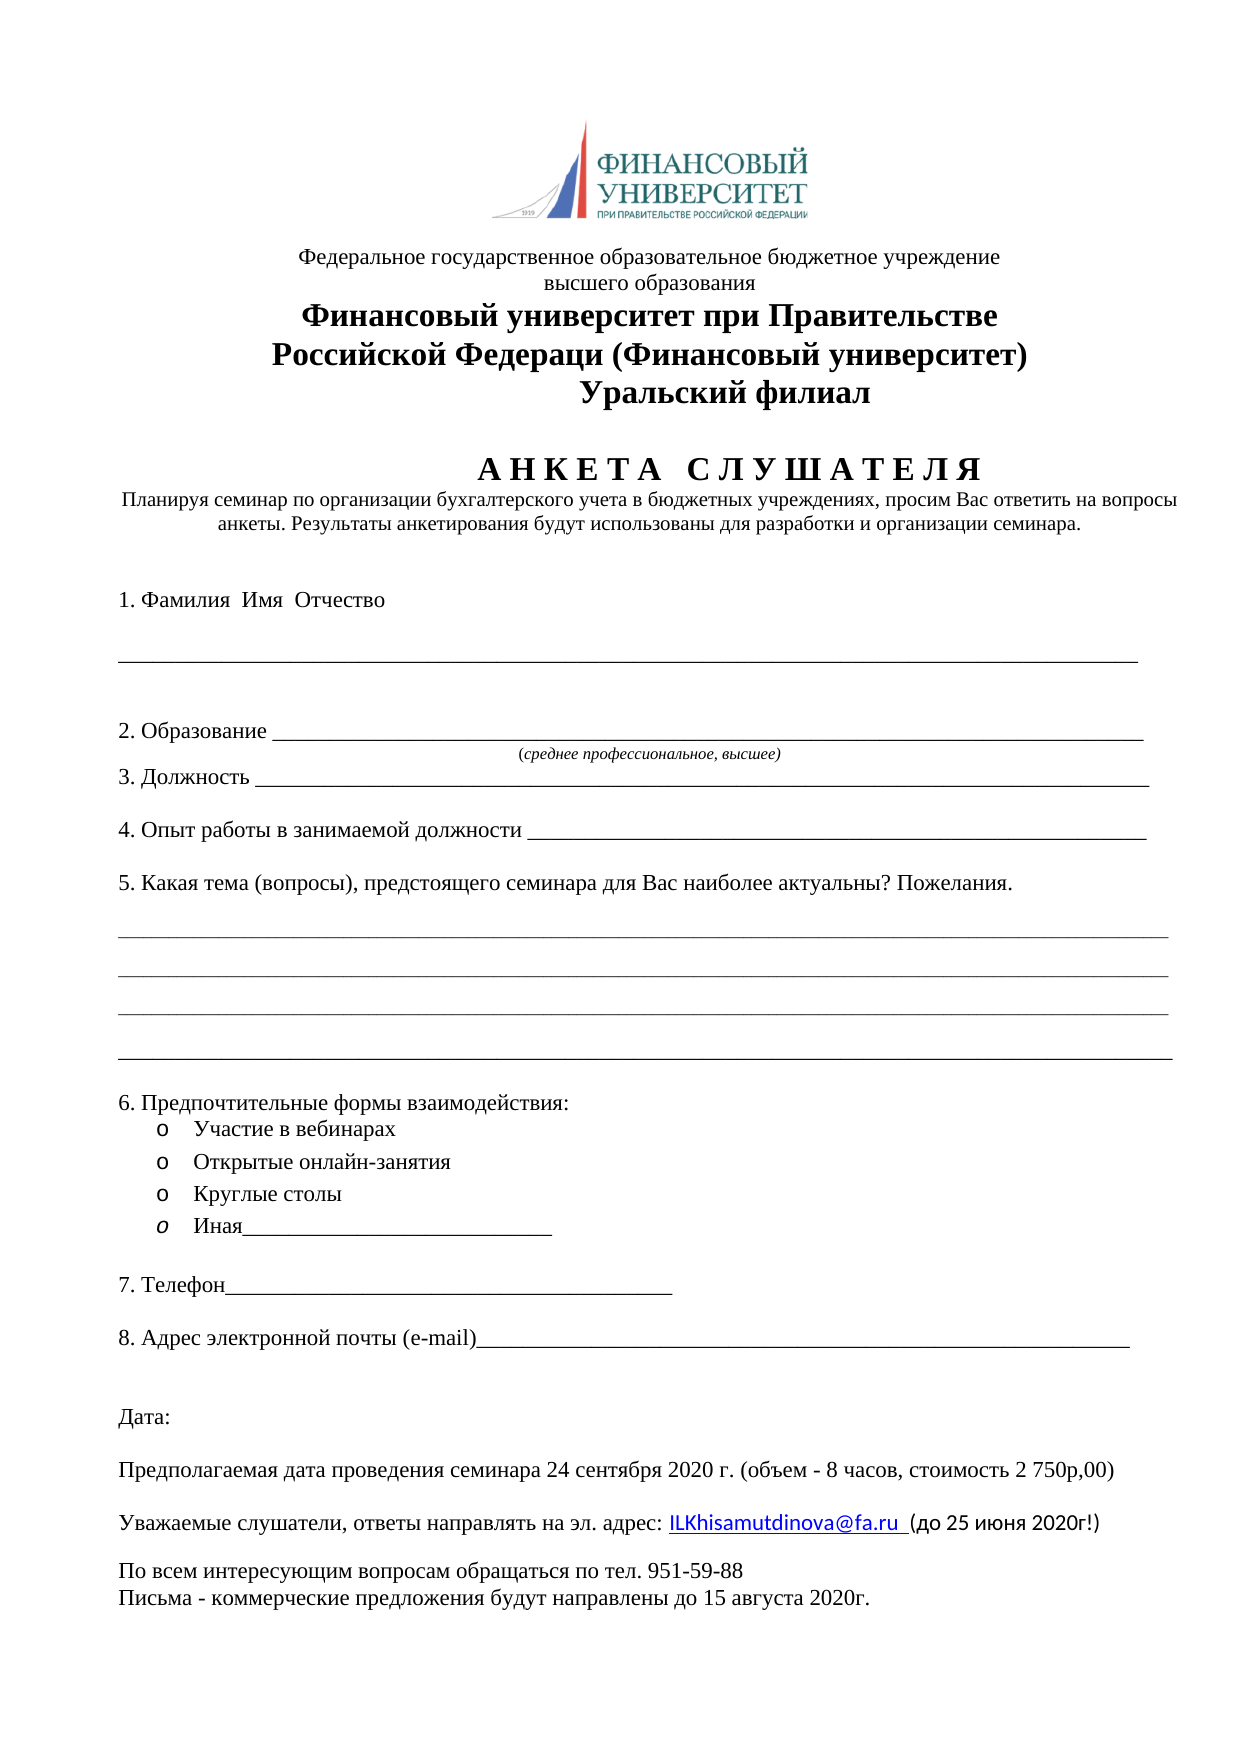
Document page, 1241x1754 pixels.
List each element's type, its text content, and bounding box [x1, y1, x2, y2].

text 5. Какая тема (вопросы), предстоящего семинара для Вас наиболее актуальны? Пожелания. [118, 868, 1181, 895]
text ______________________________________________________________________________________________________________________________ [118, 998, 1181, 1017]
text По всем интересующим вопросам обращаться по тел. 951-59-88 [118, 1557, 1181, 1584]
text высшего образования [118, 269, 1181, 296]
text ______________________________________________________________________________________________________________________________ [118, 921, 1181, 940]
text Финансовый университет при Правительстве [118, 296, 1181, 334]
text 4. Опыт работы в занимаемой должности ______________________________________________________ [118, 816, 1181, 842]
text 8. Адрес электронной почты (e-mail)_________________________________________________________ [118, 1324, 1181, 1350]
text 3. Должность ______________________________________________________________________________ [118, 763, 1181, 789]
text 7. Телефон_______________________________________ [118, 1271, 1181, 1298]
text 1. Фамилия Имя Отчество [118, 586, 1181, 612]
text А Н К Е Т А С Л У Ш А Т Е Л Я [118, 449, 1181, 487]
text ____________________________________________________________________________________________ [118, 1036, 1181, 1063]
text Планируя семинар по организации бухгалтерского учета в бюджетных учреждениях, просим Вас ответить на вопросы анкеты. Результаты анкетирования будут использованы для разработки и организации семинара. [118, 487, 1181, 535]
text Уральский филиал [118, 372, 1181, 411]
text Федеральное государственное образовательное бюджетное учреждение [118, 243, 1181, 269]
text 2. Образование ____________________________________________________________________________ [118, 718, 1181, 744]
text _________________________________________________________________________________________ [118, 638, 1181, 665]
text 6. Предпочтительные формы взаимодействия: [118, 1089, 1181, 1115]
list Круглые столы [156, 1180, 1181, 1208]
text Предполагаемая дата проведения семинара 24 сентября 2020 г. (объем - 8 часов, стоимость 2 750р,00) [118, 1456, 1181, 1482]
text Уважаемые слушатели, ответы направлять на эл. адрес: ILKhisamutdinova@fa.ru (до 25 июня 2020г!) [118, 1508, 1181, 1536]
picture [491, 118, 808, 219]
text (среднее профессиональное, высшее) [118, 744, 1181, 763]
list Иная___________________________ [156, 1212, 1181, 1241]
text Дата: [118, 1403, 1181, 1429]
list Открытые онлайн-занятия [156, 1148, 1181, 1176]
text ______________________________________________________________________________________________________________________________ [118, 959, 1181, 979]
text Письма - коммерческие предложения будут направлены до 15 августа 2020г. [118, 1584, 1181, 1610]
text Российской Федераци (Финансовый университет) [118, 334, 1181, 372]
list Участие в вебинарах [156, 1115, 1181, 1143]
